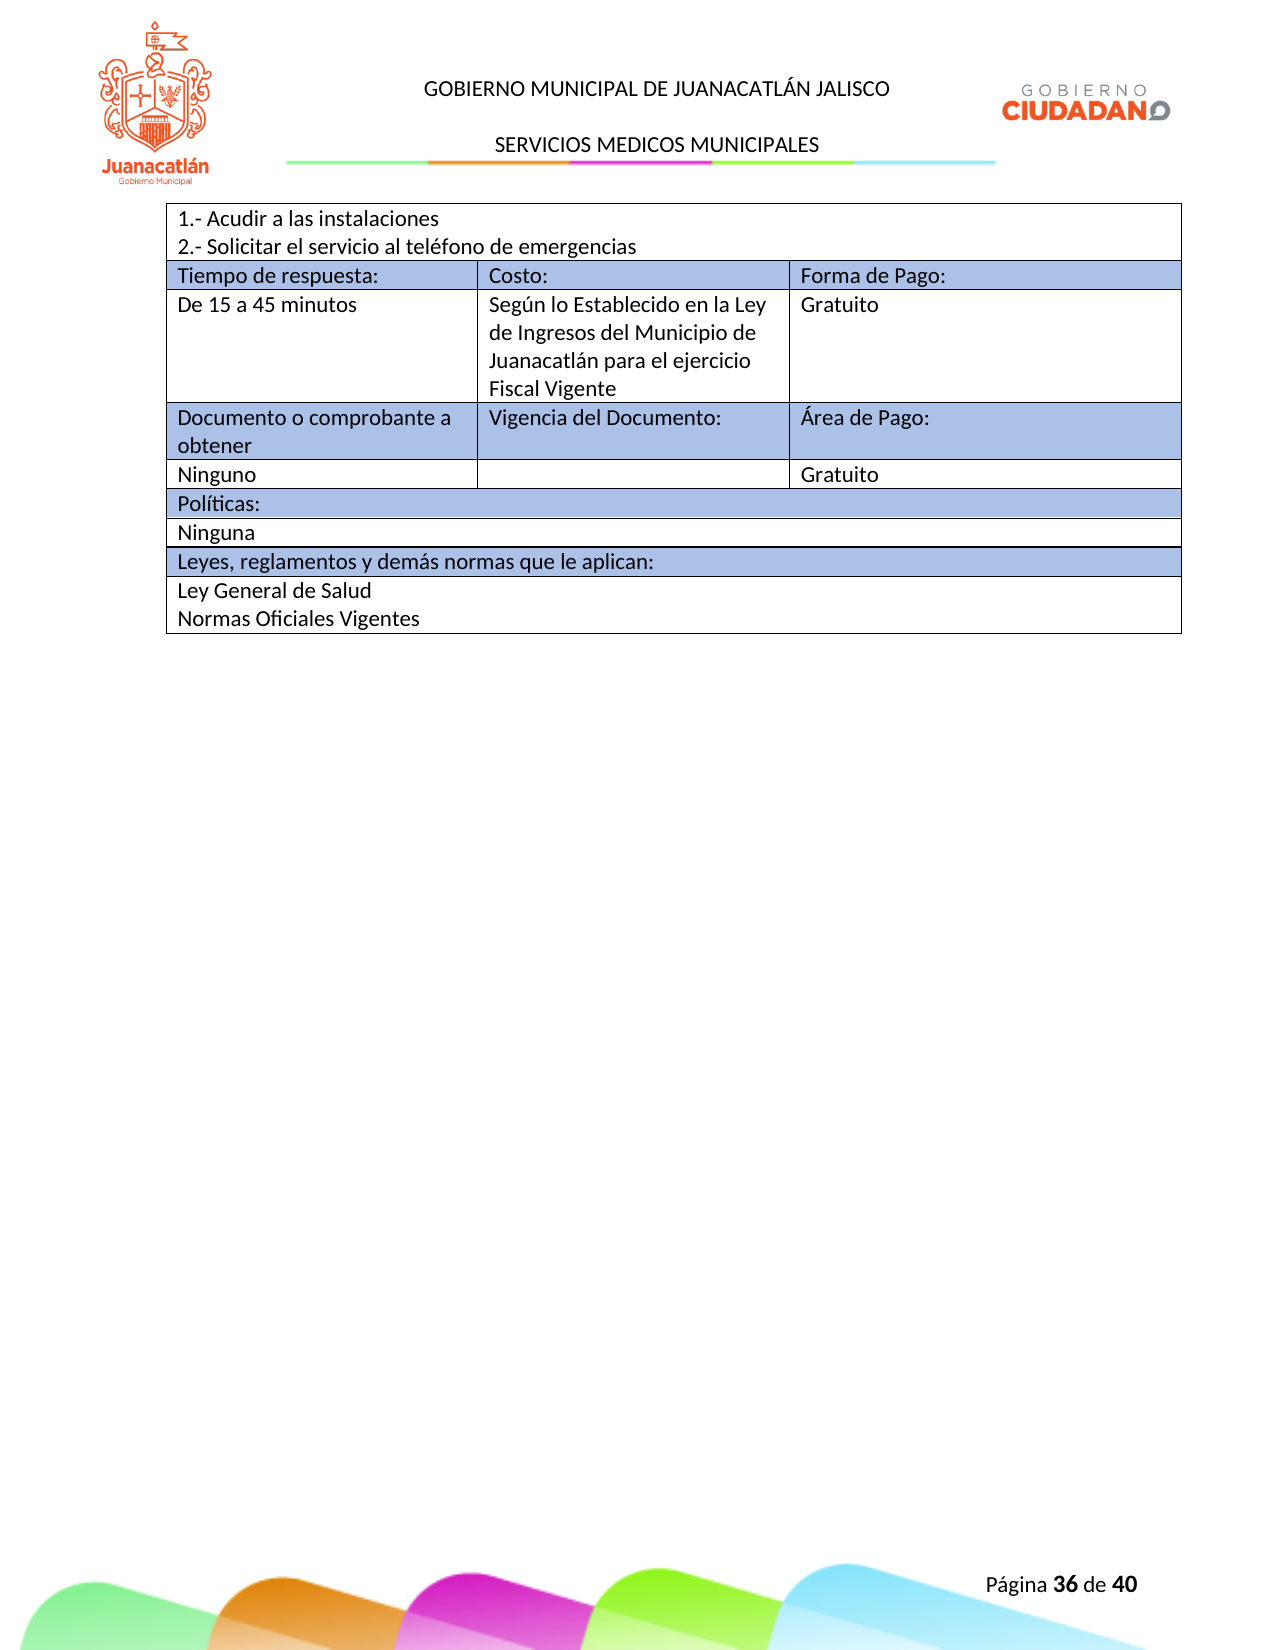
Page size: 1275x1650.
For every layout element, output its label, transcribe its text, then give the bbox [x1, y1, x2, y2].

picture [0, 0, 1275, 1650]
table_cell Políticas: [167, 489, 1181, 517]
table_cell Leyes, reglamentos y demás normas que le aplican: [167, 548, 1181, 576]
table_cell Forma de Pago: [790, 261, 1181, 289]
table_cell Ley General de Salud Normas Oficiales Vigentes [167, 577, 1181, 633]
table_cell Costo: [478, 261, 789, 289]
table_cell Según lo Establecido en la Ley de Ingresos del Municipio de Juanacatlán para el ejercicio Fiscal Vigente [478, 290, 789, 402]
table_cell De 15 a 45 minutos [167, 290, 477, 402]
table_cell Gratuito [790, 460, 1181, 488]
table_cell Ninguno [167, 460, 477, 488]
table_cell Gratuito [790, 290, 1181, 402]
table_cell Área de Pago: [790, 403, 1181, 459]
table_cell Documento o comprobante a obtener [167, 403, 477, 459]
table_cell [478, 460, 789, 488]
table_cell Vigencia del Documento: [478, 403, 789, 459]
table_cell Ninguna [167, 519, 1181, 546]
table_cell Tiempo de respuesta: [167, 261, 477, 289]
table_cell 1.- Acudir a las instalaciones 2.- Solicitar el servicio al teléfono de emergencias [167, 204, 1181, 260]
